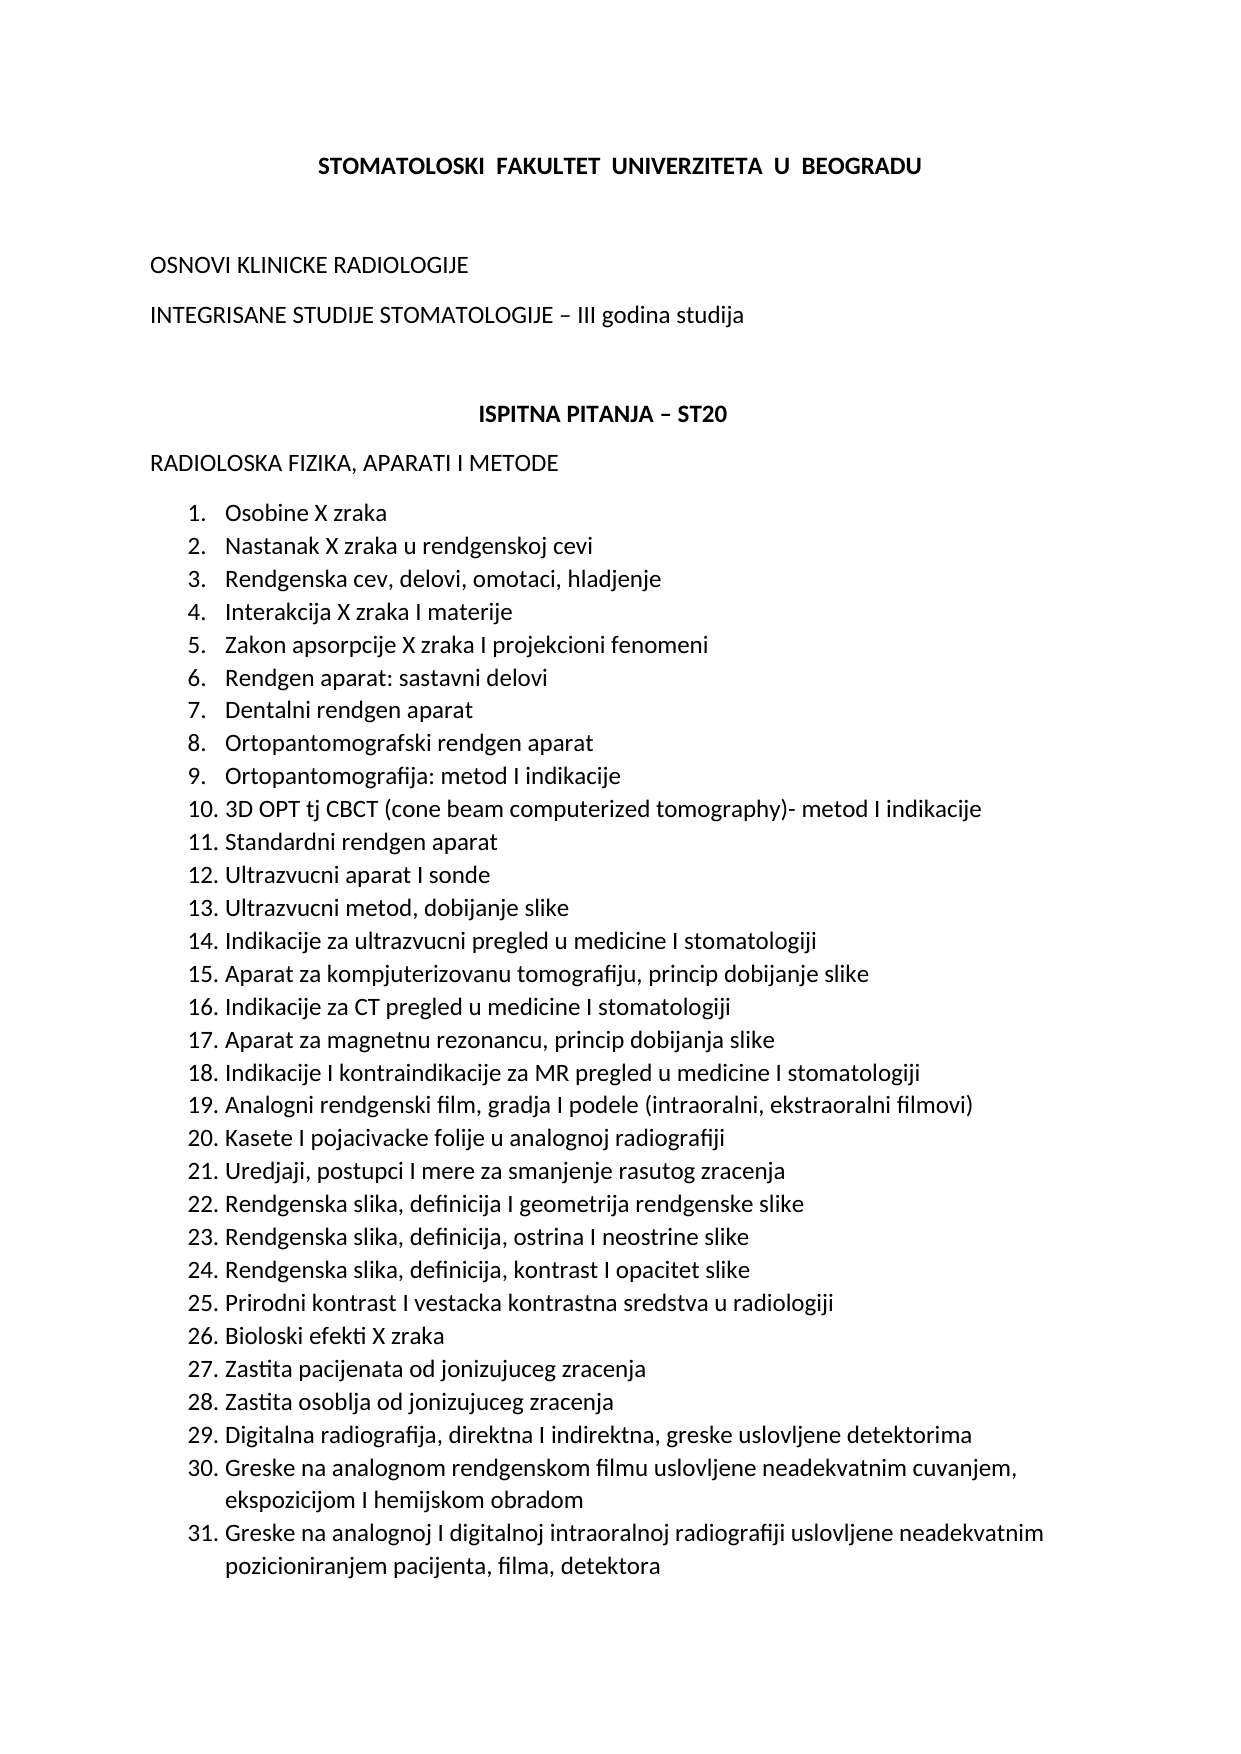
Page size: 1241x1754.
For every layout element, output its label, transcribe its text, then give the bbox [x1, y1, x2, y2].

list Rendgenska slika, definicija I geometrija rendgenske slike [187, 1188, 1090, 1219]
list Ultrazvucni metod, dobijanje slike [187, 892, 1090, 923]
list Indikacije za ultrazvucni pregled u medicine I stomatologiji [187, 925, 1090, 956]
list Dentalni rendgen aparat [187, 694, 1090, 725]
list Interakcija X zraka I materije [187, 596, 1090, 626]
list Standardni rendgen aparat [187, 826, 1090, 857]
list Greske na analognom rendgenskom filmu uslovljene neadekvatnim cuvanjem, ekspozicijom I hemijskom obradom [187, 1452, 1090, 1515]
list Kasete I pojacivacke folije u analognoj radiografiji [187, 1122, 1090, 1153]
list Digitalna radiografija, direktna I indirektna, greske uslovljene detektorima [187, 1419, 1090, 1449]
list Rendgenska slika, definicija, ostrina I neostrine slike [187, 1221, 1090, 1252]
text STOMATOLOSKI FAKULTET UNIVERZITETA U BEOGRADU [150, 150, 1090, 181]
list Indikacije I kontraindikacije za MR pregled u medicine I stomatologiji [187, 1057, 1090, 1087]
list Rendgen aparat: sastavni delovi [187, 662, 1090, 692]
list Indikacije za CT pregled u medicine I stomatologiji [187, 991, 1090, 1021]
text RADIOLOSKA FIZIKA, APARATI I METODE [150, 447, 1090, 478]
list Aparat za kompjuterizovanu tomografiju, princip dobijanje slike [187, 958, 1090, 988]
list Analogni rendgenski film, gradja I podele (intraoralni, ekstraoralni filmovi) [187, 1089, 1090, 1120]
list Zakon apsorpcije X zraka I projekcioni fenomeni [187, 629, 1090, 659]
list Ortopantomografija: metod I indikacije [187, 760, 1090, 791]
list Osobine X zraka [187, 497, 1090, 528]
list Rendgenska slika, definicija, kontrast I opacitet slike [187, 1254, 1090, 1285]
list Prirodni kontrast I vestacka kontrastna sredstva u radiologiji [187, 1287, 1090, 1318]
list Greske na analognoj I digitalnoj intraoralnoj radiografiji uslovljene neadekvatnim pozicioniranjem pacijenta, filma, detektora [187, 1517, 1090, 1581]
text INTEGRISANE STUDIJE STOMATOLOGIJE – III godina studija [150, 299, 1090, 329]
list 3D OPT tj CBCT (cone beam computerized tomography)- metod I indikacije [187, 793, 1090, 824]
text OSNOVI KLINICKE RADIOLOGIJE [150, 249, 1090, 280]
list Ultrazvucni aparat I sonde [187, 859, 1090, 890]
list Nastanak X zraka u rendgenskoj cevi [187, 530, 1090, 561]
list Zastita osoblja od jonizujuceg zracenja [187, 1386, 1090, 1416]
list Aparat za magnetnu rezonancu, princip dobijanja slike [187, 1024, 1090, 1054]
list Zastita pacijenata od jonizujuceg zracenja [187, 1353, 1090, 1383]
text ISPITNA PITANJA – ST20 [150, 398, 1090, 428]
list Rendgenska cev, delovi, omotaci, hladjenje [187, 563, 1090, 593]
list Bioloski efekti X zraka [187, 1320, 1090, 1351]
list Ortopantomografski rendgen aparat [187, 727, 1090, 758]
list Uredjaji, postupci I mere za smanjenje rasutog zracenja [187, 1155, 1090, 1186]
